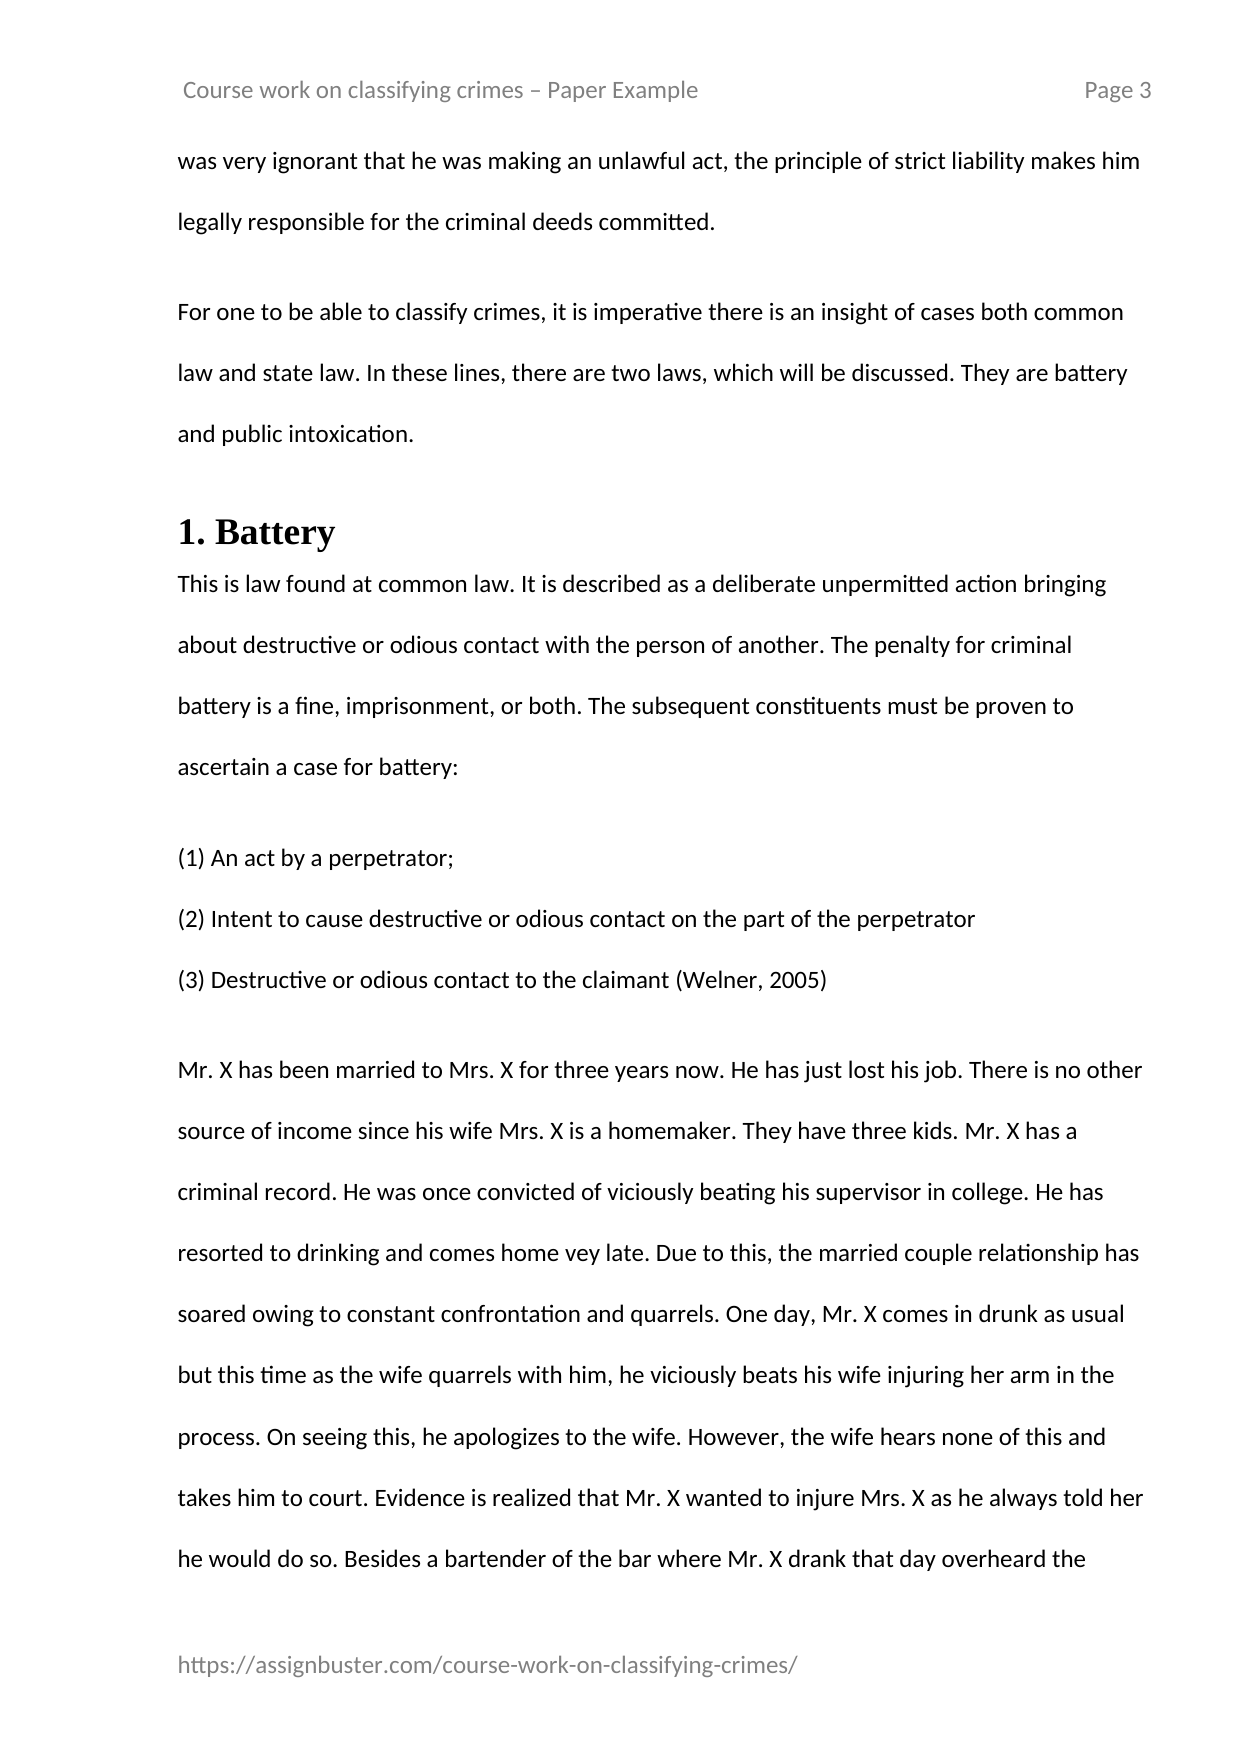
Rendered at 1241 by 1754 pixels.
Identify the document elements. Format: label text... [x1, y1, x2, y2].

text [177, 145, 1152, 237]
text For one to be able to classify crimes, it is imperative there is an insight of cases both common law and state law. In these lines, there are two laws, which will be discussed. They are battery and public intoxication. [177, 297, 1152, 449]
text (1) An act by a perpetrator; (2) Intent to cause destructive or odious contact on the part of the perpetrator (3) Destructive or odious contact to the claimant (Welner, 2005) [177, 842, 1152, 994]
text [177, 1054, 1152, 1573]
text This is law found at common law. It is described as a deliberate unpermitted action bringing about destructive or odious contact with the person of another. The penalty for criminal battery is a fine, imprisonment, or both. The subsequent constituents must be proven to ascertain a case for battery: [177, 568, 1152, 782]
subtitle 1. Battery [177, 509, 1152, 552]
